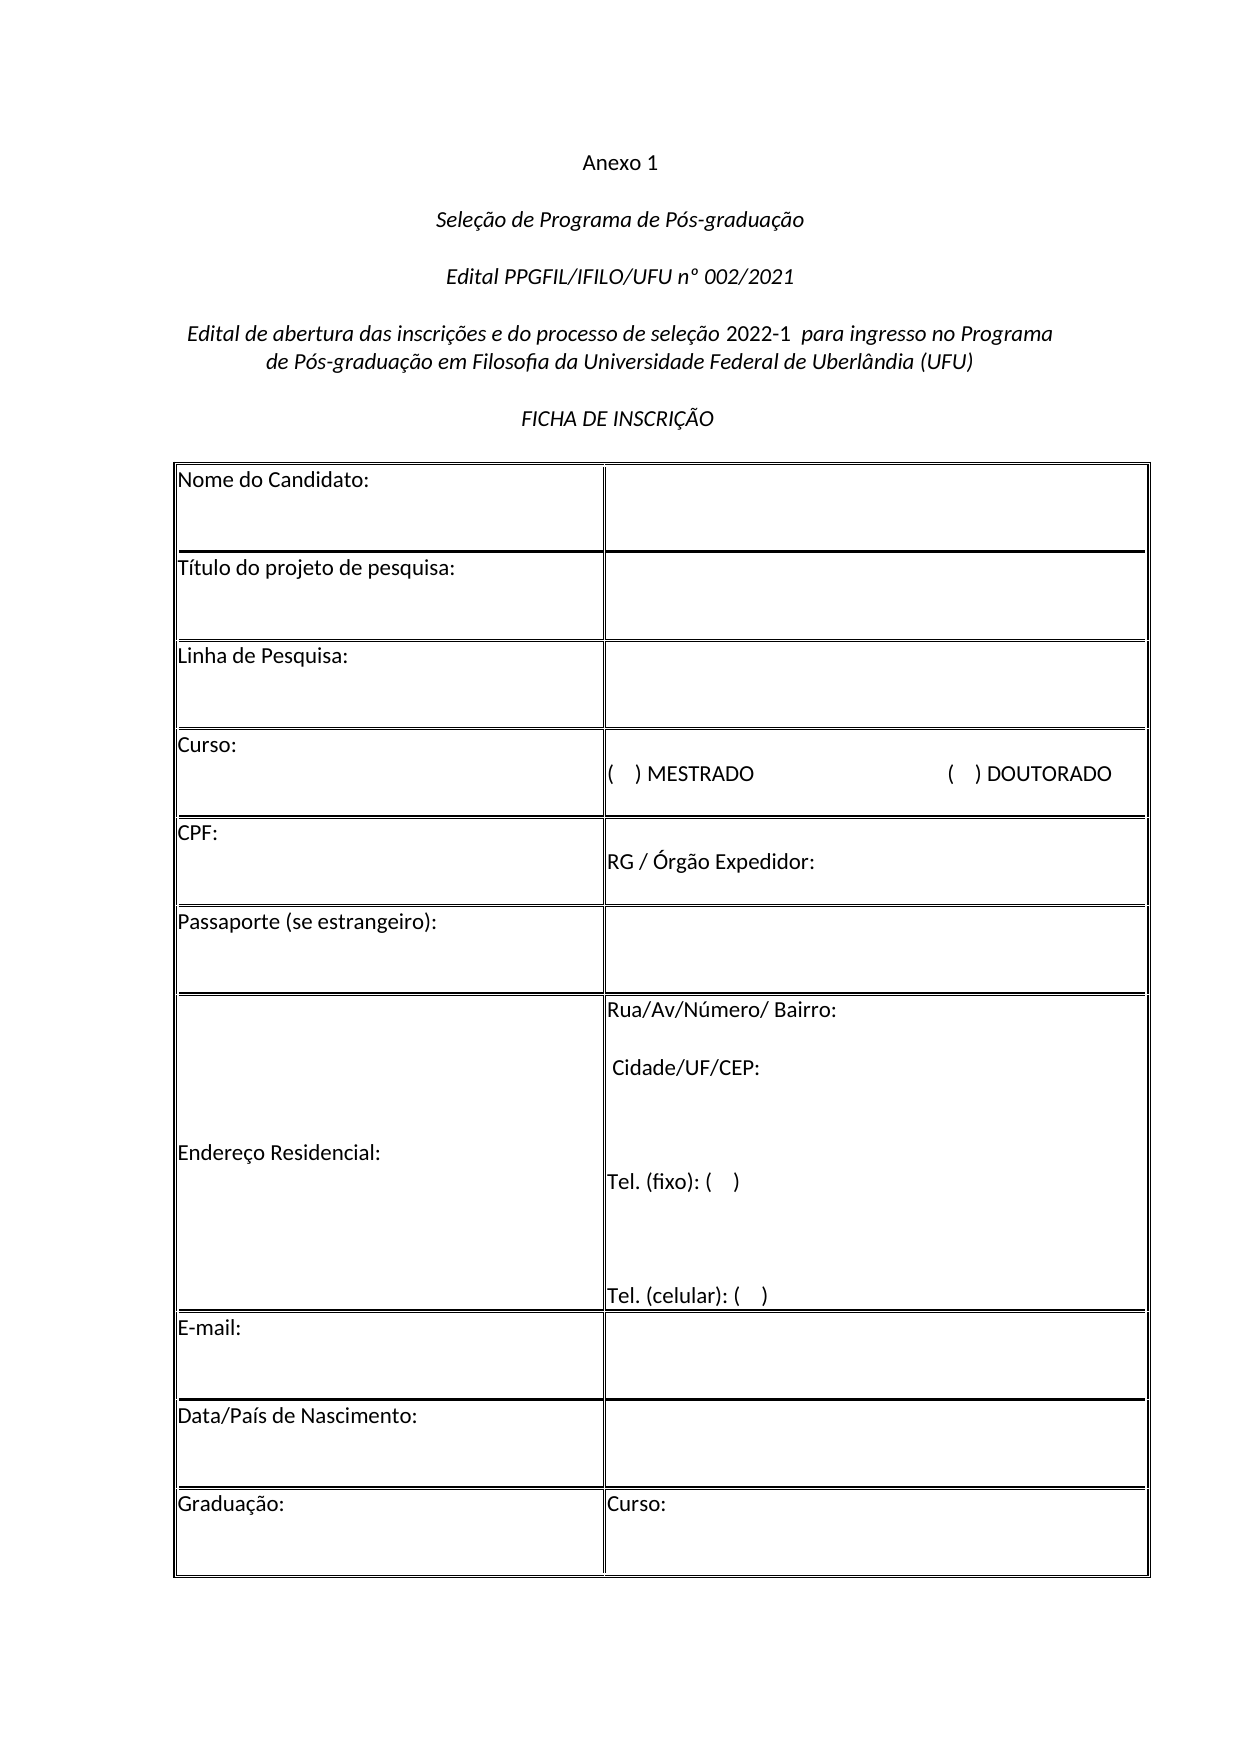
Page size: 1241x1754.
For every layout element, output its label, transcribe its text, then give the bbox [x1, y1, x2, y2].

table_cell Linha de Pesquisa: [177, 639, 603, 727]
text Edital de abertura das inscrições e do processo de seleção 2022-1 para ingresso no Programa de Pós-graduação em Filosofia da Universidade Federal de Uberlândia (UFU) [177, 319, 1063, 375]
text FICHA DE INSCRIÇÃO [177, 404, 1063, 432]
table_cell E-mail: [177, 1309, 603, 1398]
table_cell ( ) MESTRADO ( ) DOUTORADO [605, 727, 1149, 815]
table_cell [606, 1398, 1149, 1486]
table_cell Graduação: [177, 1486, 604, 1575]
table_cell RG / Órgão Expedidor: [606, 815, 1148, 904]
table_header [605, 465, 1147, 550]
table_cell Endereço Residencial: [177, 992, 603, 1309]
table_cell [606, 1309, 1148, 1398]
table_cell [606, 639, 1148, 727]
table_cell CPF: [177, 815, 603, 904]
table_cell Passaporte (se estrangeiro): [175, 904, 604, 992]
table_cell Data/País de Nascimento: [175, 1398, 603, 1486]
table_cell Rua/Av/Número/ Bairro: Cidade/UF/CEP: Tel. (fixo): ( ) Tel. (celular): ( ) [606, 992, 1148, 1309]
text Edital PPGFIL/IFILO/UFU nº 002/2021 [177, 262, 1063, 290]
text Seleção de Programa de Pós-graduação [177, 205, 1063, 233]
table_cell [605, 904, 1149, 992]
table_cell [606, 550, 1147, 638]
table_cell Curso: [605, 1486, 1148, 1575]
table_cell Título do projeto de pesquisa: [177, 550, 603, 638]
table_header Nome do Candidato: [177, 465, 604, 550]
table_cell Curso: [175, 727, 604, 815]
text Anexo 1 [177, 148, 1063, 176]
